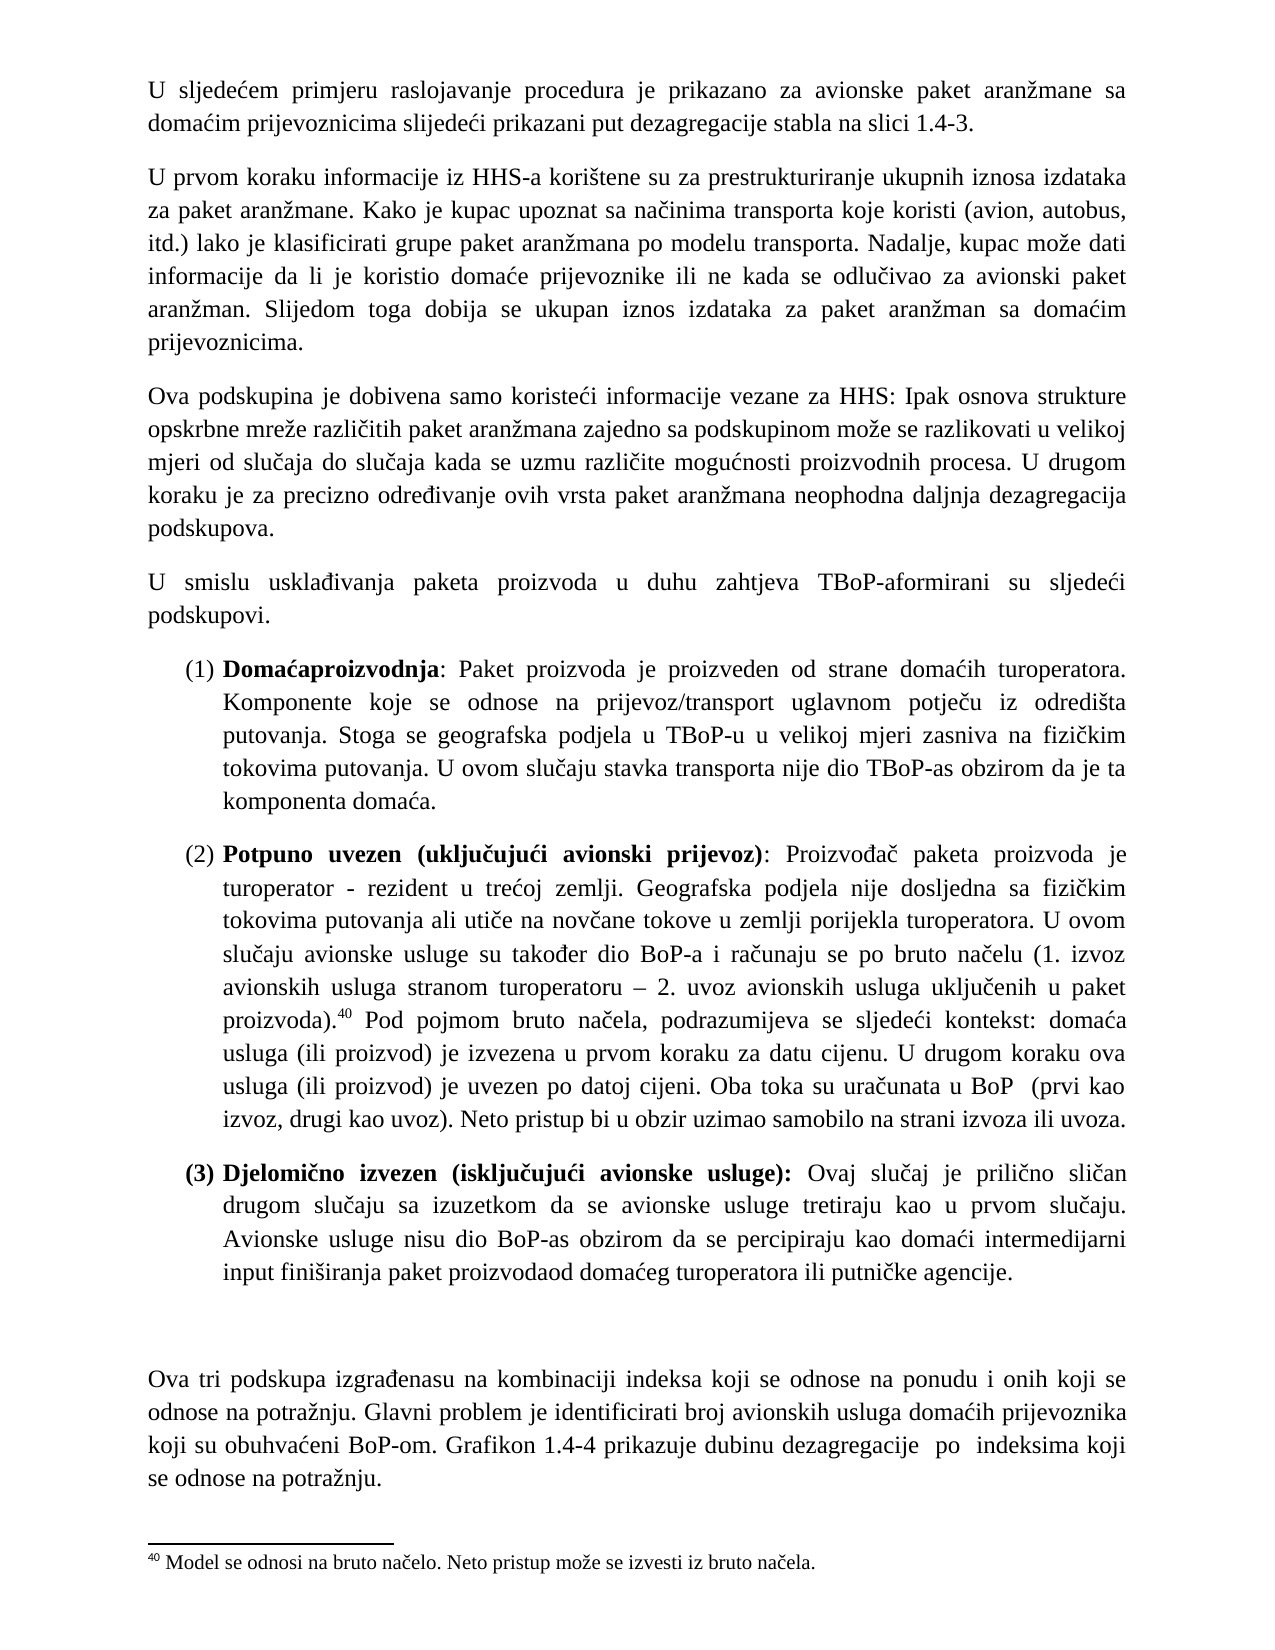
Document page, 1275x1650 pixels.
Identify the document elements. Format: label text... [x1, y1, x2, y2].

text U prvom koraku informacije iz HHS-a korištene su za prestrukturiranje ukupnih iznosa izdataka za paket aranžmane. Kako je kupac upoznat sa načinima transporta koje koristi (avion, autobus, itd.) lako je klasificirati grupe paket aranžmana po modelu transporta. Nadalje, kupac može dati informacije da li je koristio domaće prijevoznike ili ne kada se odlučivao za avionski paket aranžman. Slijedom toga dobija se ukupan iznos izdataka za paket aranžman sa domaćim prijevoznicima. [148, 162, 1127, 356]
list Ova tri podskupa izgrađenasu na kombinaciji indeksa koji se odnose na ponudu i onih koji se odnose na potražnju. Glavni problem je identificirati broj avionskih usluga domaćih prijevoznika koji su obuhvaćeni BoP-om. Grafikon 1.4-4 prikazuje dubinu dezagregacije po indeksima koji se odnose na potražnju. [148, 1364, 1127, 1492]
list Domaćaproizvodnja: Paket proizvoda je proizveden od strane domaćih turoperatora. Komponente koje se odnose na prijevoz/transport uglavnom potječu iz odredišta putovanja. Stoga se geografska podjela u TBoP-u u velikoj mjeri zasniva na fizičkim tokovima putovanja. U ovom slučaju stavka transporta nije dio TBoP-as obzirom da je ta komponenta domaća. [185, 654, 1127, 814]
text U sljedećem primjeru raslojavanje procedura je prikazano za avionske paket aranžmane sa domaćim prijevoznicima slijedeći prikazani put dezagregacije stabla na slici 1.4-3. [148, 75, 1127, 137]
text Ova podskupina je dobivena samo koristeći informacije vezane za HHS: Ipak osnova strukture opskrbne mreže različitih paket aranžmana zajedno sa podskupinom može se razlikovati u velikoj mjeri od slučaja do slučaja kada se uzmu različite mogućnosti proizvodnih procesa. U drugom koraku je za precizno određivanje ovih vrsta paket aranžmana neophodna daljnja dezagregacija podskupova. [148, 381, 1127, 542]
text U smislu usklađivanja paketa proizvoda u duhu zahtjeva TBoP-aformirani su sljedeći podskupovi. [148, 567, 1127, 628]
list Djelomično izvezen (isključujući avionske usluge): Ovaj slučaj je prilično sličan drugom slučaju sa izuzetkom da se avionske usluge tretiraju kao u prvom slučaju. Avionske usluge nisu dio BoP-as obzirom da se percipiraju kao domaći intermedijarni input finiširanja paket proizvodaod domaćeg turoperatora ili putničke agencije. [185, 1158, 1127, 1285]
list Potpuno uvezen (uključujući avionski prijevoz): Proizvođač paketa proizvoda je turoperator - rezident u trećoj zemlji. Geografska podjela nije dosljedna sa fizičkim tokovima putovanja ali utiče na novčane tokove u zemlji porijekla turoperatora. U ovom slučaju avionske usluge su također dio BoP-a i računaju se po bruto načelu (1. izvoz avionskih usluga stranom turoperatoru – 2. uvoz avionskih usluga uključenih u paket proizvoda). Pod pojmom bruto načela, podrazumijeva se sljedeći kontekst: domaća usluga (ili proizvod) je izvezena u prvom koraku za datu cijenu. U drugom koraku ova usluga (ili proizvod) je uvezen po datoj cijeni. Oba toka su uračunata u BoP (prvi kao izvoz, drugi kao uvoz). Neto pristup bi u obzir uzimao samobilo na strani izvoza ili uvoza. [185, 839, 1127, 1132]
